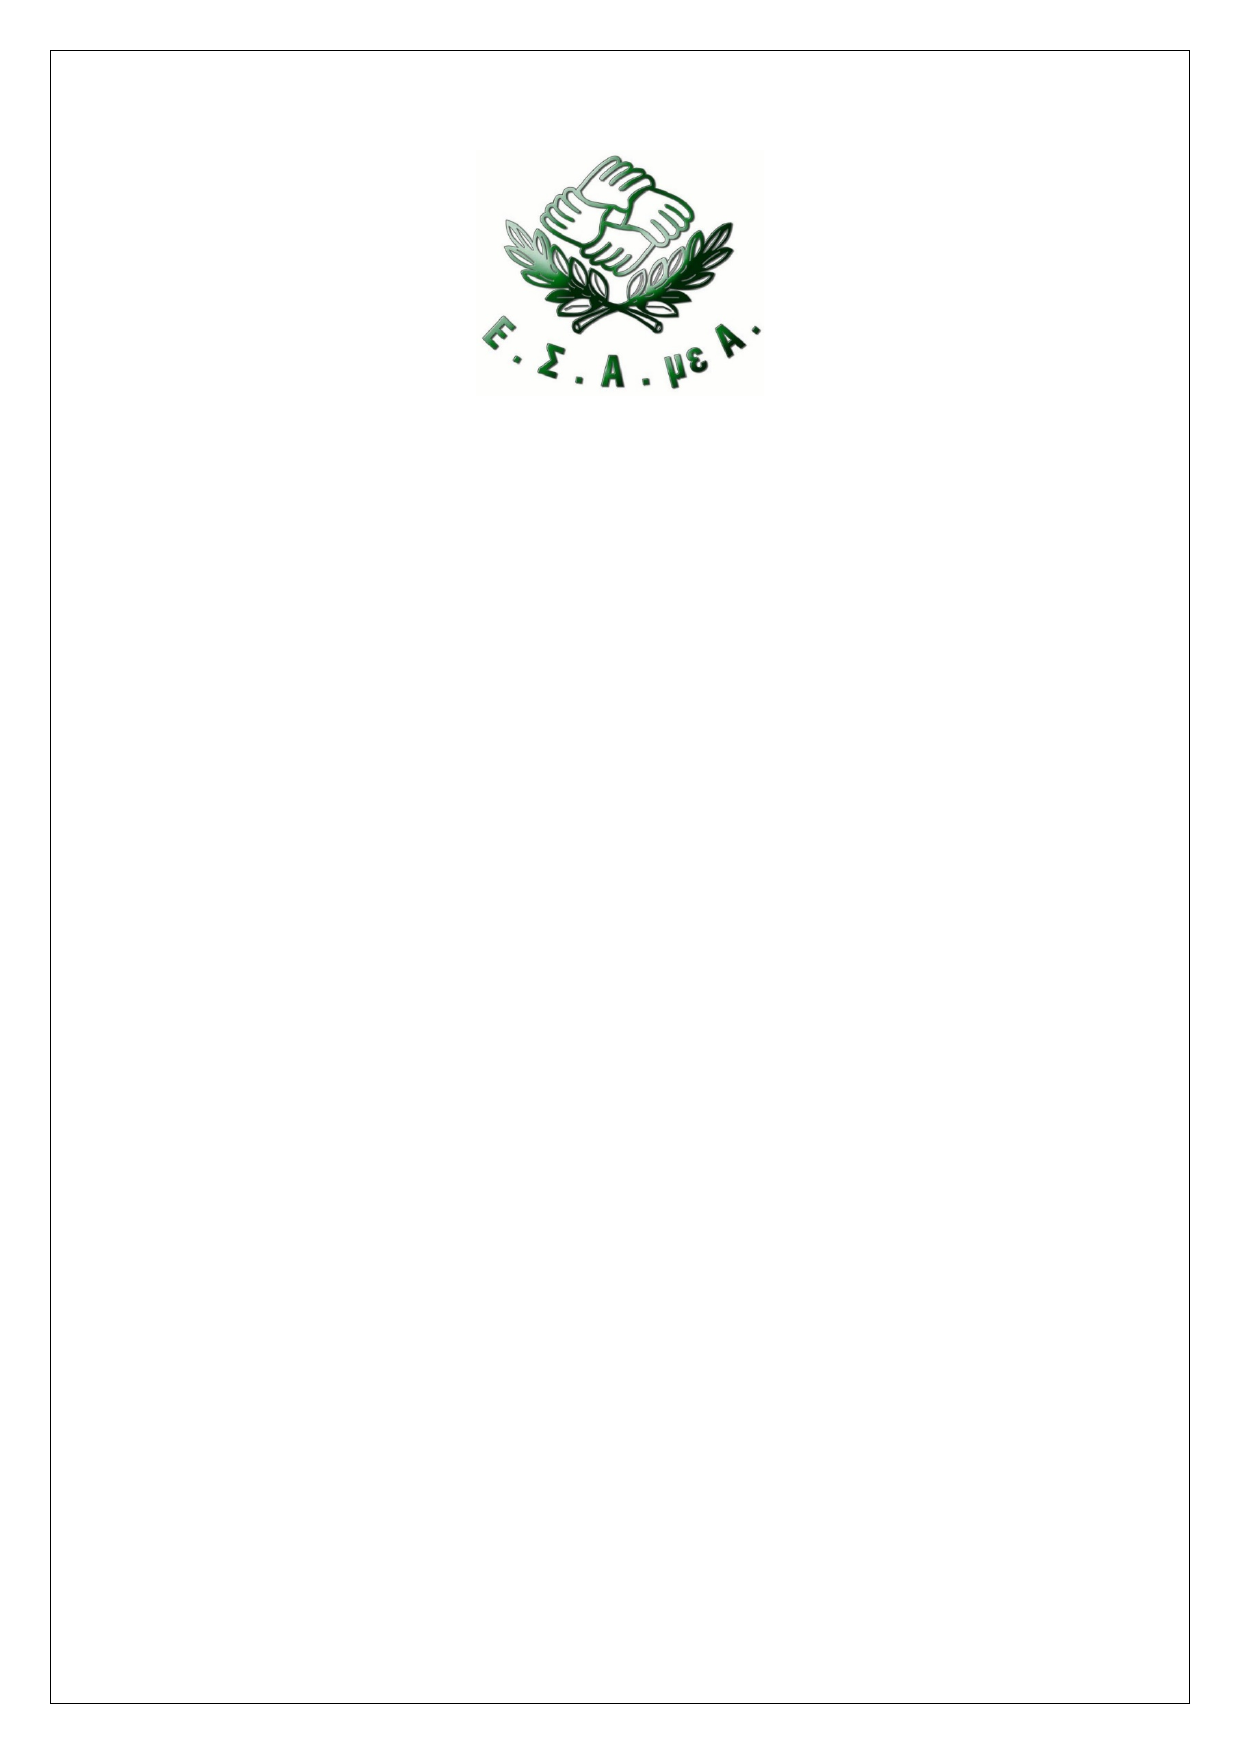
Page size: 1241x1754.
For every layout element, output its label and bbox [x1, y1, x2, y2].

picture [475, 150, 765, 396]
